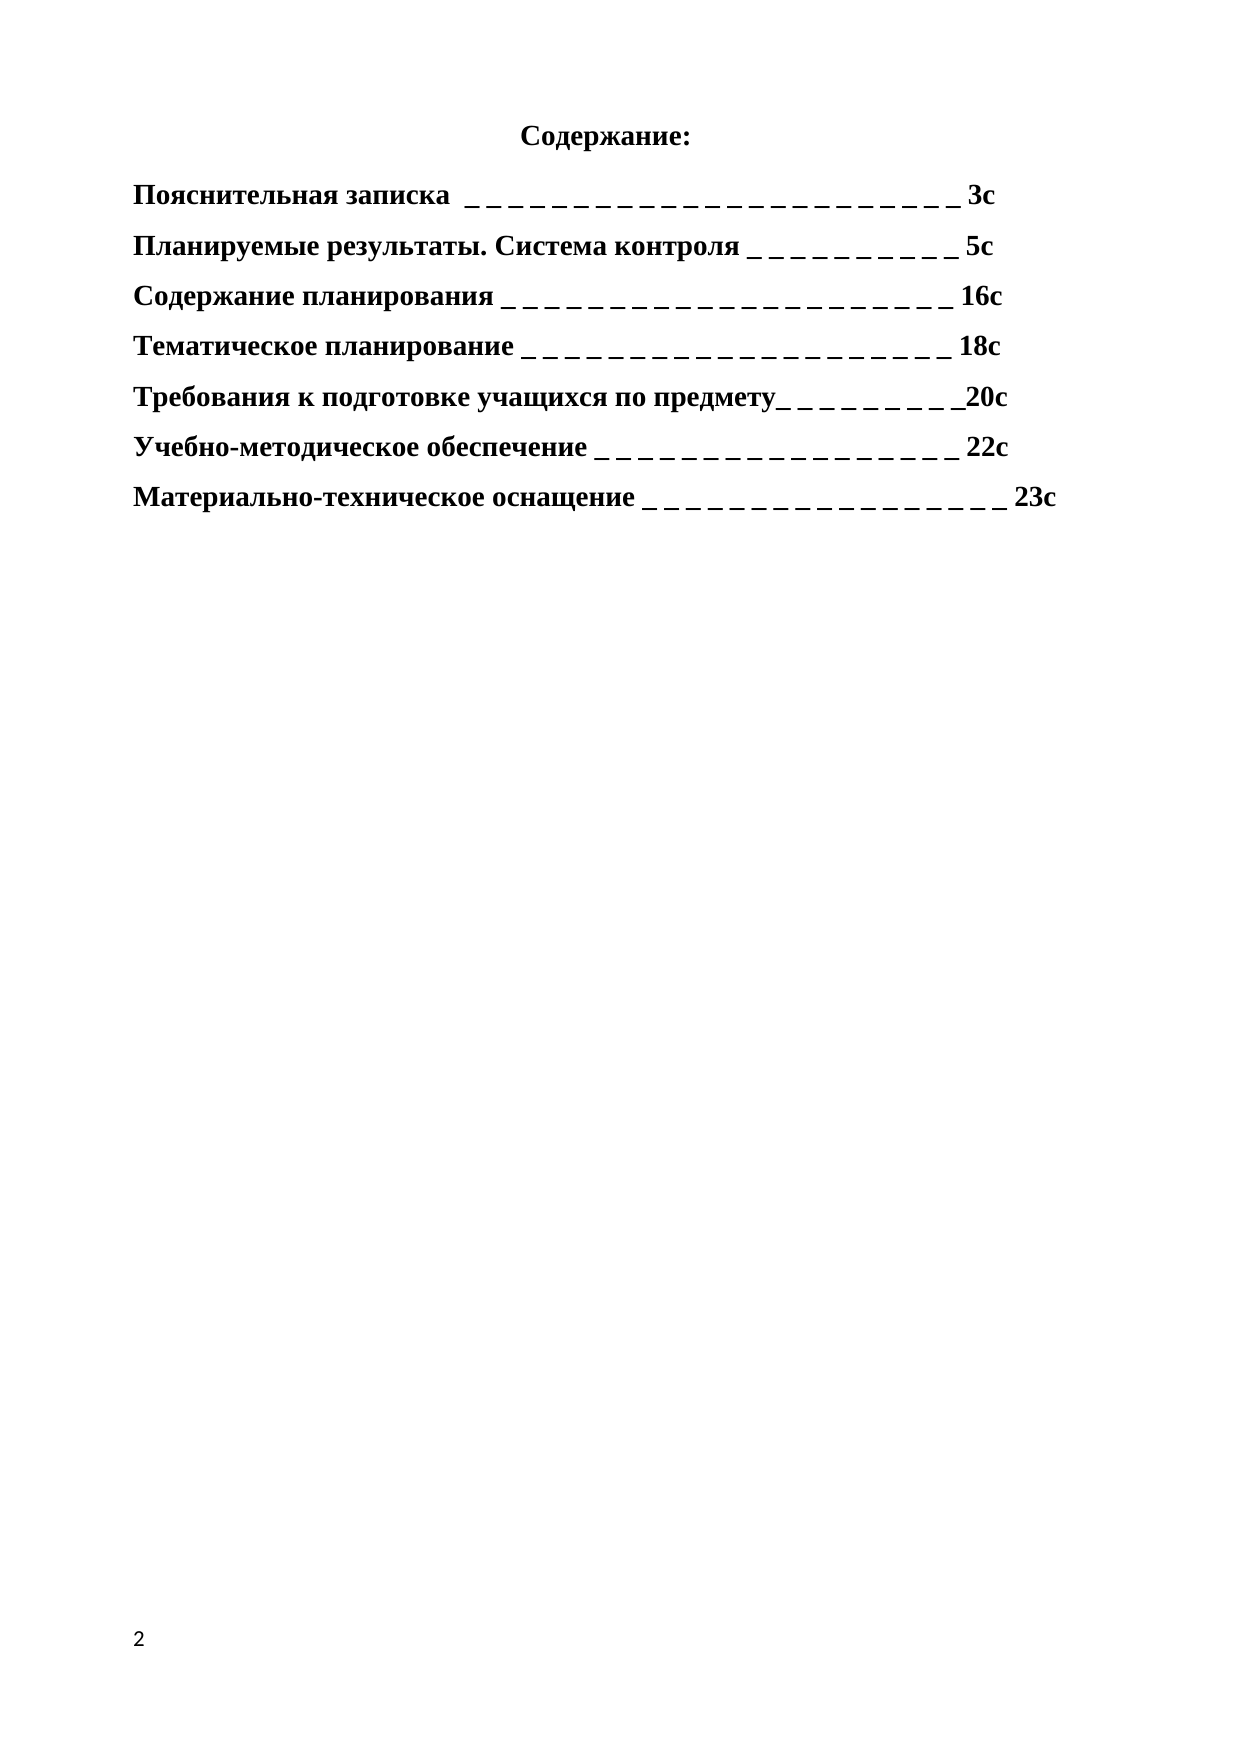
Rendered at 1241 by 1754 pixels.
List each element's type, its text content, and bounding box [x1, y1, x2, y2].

text Тематическое планирование _ _ _ _ _ _ _ _ _ _ _ _ _ _ _ _ _ _ _ _ 18с Требования к подготовке учащихся по предмету_ _ _ _ _ _ _ _ _20с [133, 328, 1078, 412]
text Содержание: [133, 118, 1078, 152]
text Содержание планирования _ _ _ _ _ _ _ _ _ _ _ _ _ _ _ _ _ _ _ _ _ 16с [133, 278, 1078, 312]
text Планируемые результаты. Система контроля _ _ _ _ _ _ _ _ _ _ 5с [133, 228, 1078, 261]
text Пояснительная записка _ _ _ _ _ _ _ _ _ _ _ _ _ _ _ _ _ _ _ _ _ _ _ 3с [133, 177, 1078, 211]
text Учебно-методическое обеспечение _ _ _ _ _ _ _ _ _ _ _ _ _ _ _ _ _ 22с [133, 429, 1078, 463]
text Материально-техническое оснащение _ _ _ _ _ _ _ _ _ _ _ _ _ _ _ _ _ 23с [133, 479, 1078, 513]
